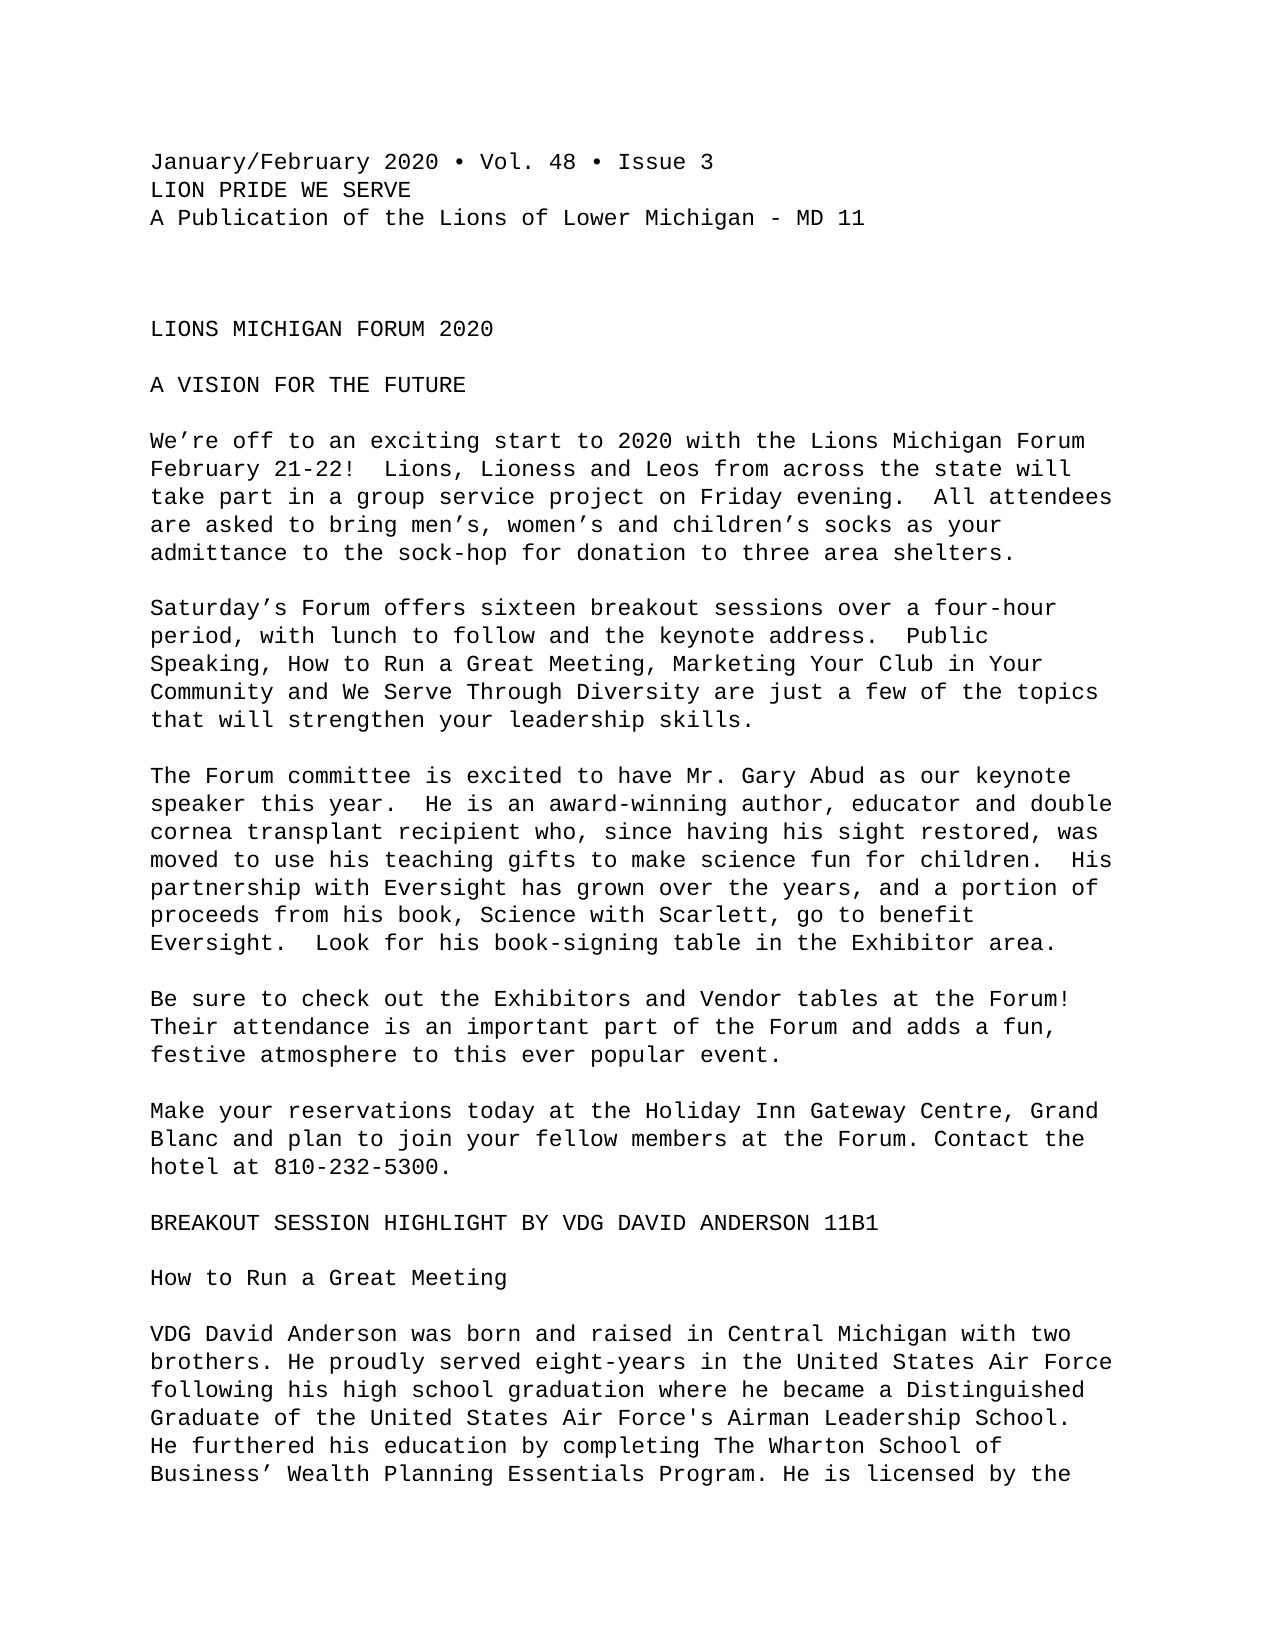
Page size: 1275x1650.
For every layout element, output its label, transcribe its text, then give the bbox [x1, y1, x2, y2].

text The Forum committee is excited to have Mr. Gary Abud as our keynote speaker this year. He is an award-winning author, educator and double cornea transplant recipient who, since having his sight restored, was moved to use his teaching gifts to make science fun for children. His partnership with Eversight has grown over the years, and a portion of proceeds from his book, Science with Scarlett, go to benefit Eversight. Look for his book-signing table in the Exhibitor area. [150, 764, 1125, 958]
text Make your reservations today at the Holiday Inn Gateway Centre, Grand Blanc and plan to join your fellow members at the Forum. Contact the hotel at 810-232-5300. [150, 1099, 1125, 1181]
text January/February 2020 • Vol. 48 • Issue 3 [150, 150, 1125, 176]
text VDG David Anderson was born and raised in Central Michigan with two brothers. He proudly served eight-years in the United States Air Force following his high school graduation where he became a Distinguished Graduate of the United States Air Force's Airman Leadership School. [150, 1322, 1125, 1432]
text BREAKOUT SESSION HIGHLIGHT BY VDG DAVID ANDERSON 11B1 [150, 1211, 1125, 1237]
text How to Run a Great Meeting [150, 1267, 1125, 1293]
text We’re off to an exciting start to 2020 with the Lions Michigan Forum February 21-22! Lions, Lioness and Leos from across the state will take part in a group service project on Friday evening. All attendees are asked to bring men’s, women’s and children’s socks as your admittance to the sock-hop for donation to three area shelters. [150, 429, 1125, 567]
text Saturday’s Forum offers sixteen breakout sessions over a four-hour period, with lunch to follow and the keynote address. Public Speaking, How to Run a Great Meeting, Marketing Your Club in Your Community and We Serve Through Diversity are just a few of the topics that will strengthen your leadership skills. [150, 597, 1125, 734]
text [150, 1434, 1125, 1488]
text A Publication of the Lions of Lower Michigan - MD 11 [150, 206, 1125, 232]
text A VISION FOR THE FUTURE [150, 373, 1125, 399]
text Be sure to check out the Exhibitors and Vendor tables at the Forum! Their attendance is an important part of the Forum and adds a fun, festive atmosphere to this ever popular event. [150, 987, 1125, 1069]
text LIONS MICHIGAN FORUM 2020 [150, 317, 1125, 343]
text LION PRIDE WE SERVE [150, 178, 1125, 204]
